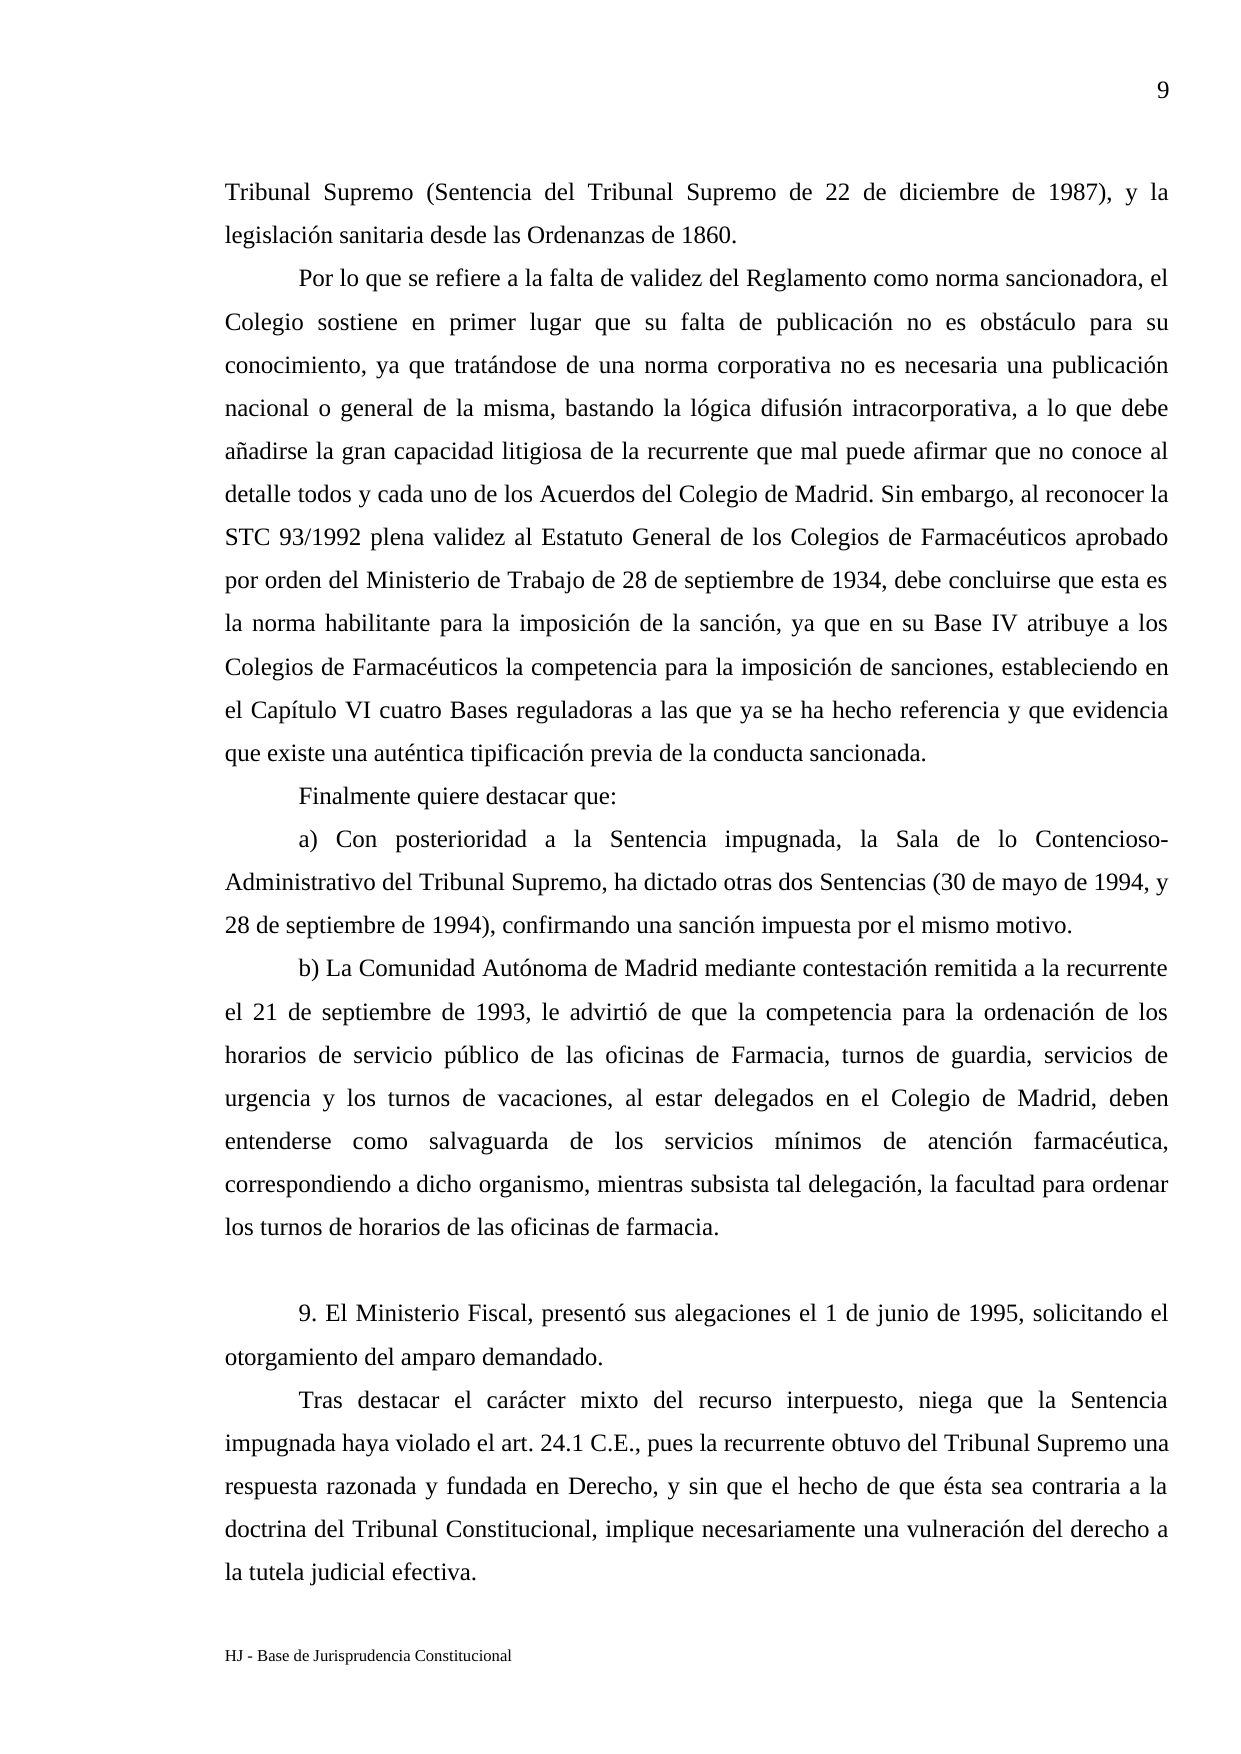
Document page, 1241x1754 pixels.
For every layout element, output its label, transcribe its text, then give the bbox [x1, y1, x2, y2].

text Finalmente quiere destacar que: [224, 781, 1169, 810]
text a) Con posterioridad a la Sentencia impugnada, la Sala de lo Contencioso-Administrativo del Tribunal Supremo, ha dictado otras dos Sentencias (30 de mayo de 1994, y 28 de septiembre de 1994), confirmando una sanción impuesta por el mismo motivo. [224, 824, 1169, 939]
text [224, 177, 1169, 249]
text 9. El Ministerio Fiscal, presentó sus alegaciones el 1 de junio de 1995, solicitando el otorgamiento del amparo demandado. [224, 1298, 1169, 1370]
text b) La Comunidad Autónoma de Madrid mediante contestación remitida a la recurrente el 21 de septiembre de 1993, le advirtió de que la competencia para la ordenación de los horarios de servicio público de las oficinas de Farmacia, turnos de guardia, servicios de urgencia y los turnos de vacaciones, al estar delegados en el Colegio de Madrid, deben entenderse como salvaguarda de los servicios mínimos de atención farmacéutica, correspondiendo a dicho organismo, mientras subsista tal delegación, la facultad para ordenar los turnos de horarios de las oficinas de farmacia. [224, 953, 1169, 1241]
text Por lo que se refiere a la falta de validez del Reglamento como norma sancionadora, el Colegio sostiene en primer lugar que su falta de publicación no es obstáculo para su conocimiento, ya que tratándose de una norma corporativa no es necesaria una publicación nacional o general de la misma, bastando la lógica difusión intracorporativa, a lo que debe añadirse la gran capacidad litigiosa de la recurrente que mal puede afirmar que no conoce al detalle todos y cada uno de los Acuerdos del Colegio de Madrid. Sin embargo, al reconocer la STC 93/1992 plena validez al Estatuto General de los Colegios de Farmacéuticos aprobado por orden del Ministerio de Trabajo de 28 de septiembre de 1934, debe concluirse que esta es la norma habilitante para la imposición de la sanción, ya que en su Base IV atribuye a los Colegios de Farmacéuticos la competencia para la imposición de sanciones, estableciendo en el Capítulo VI cuatro Bases reguladoras a las que ya se ha hecho referencia y que evidencia que existe una auténtica tipificación previa de la conducta sancionada. [224, 263, 1169, 767]
text Tras destacar el carácter mixto del recurso interpuesto, niega que la Sentencia impugnada haya violado el art. 24.1 C.E., pues la recurrente obtuvo del Tribunal Supremo una respuesta razonada y fundada en Derecho, y sin que el hecho de que ésta sea contraria a la doctrina del Tribunal Constitucional, implique necesariamente una vulneración del derecho a la tutela judicial efectiva. [224, 1385, 1169, 1586]
